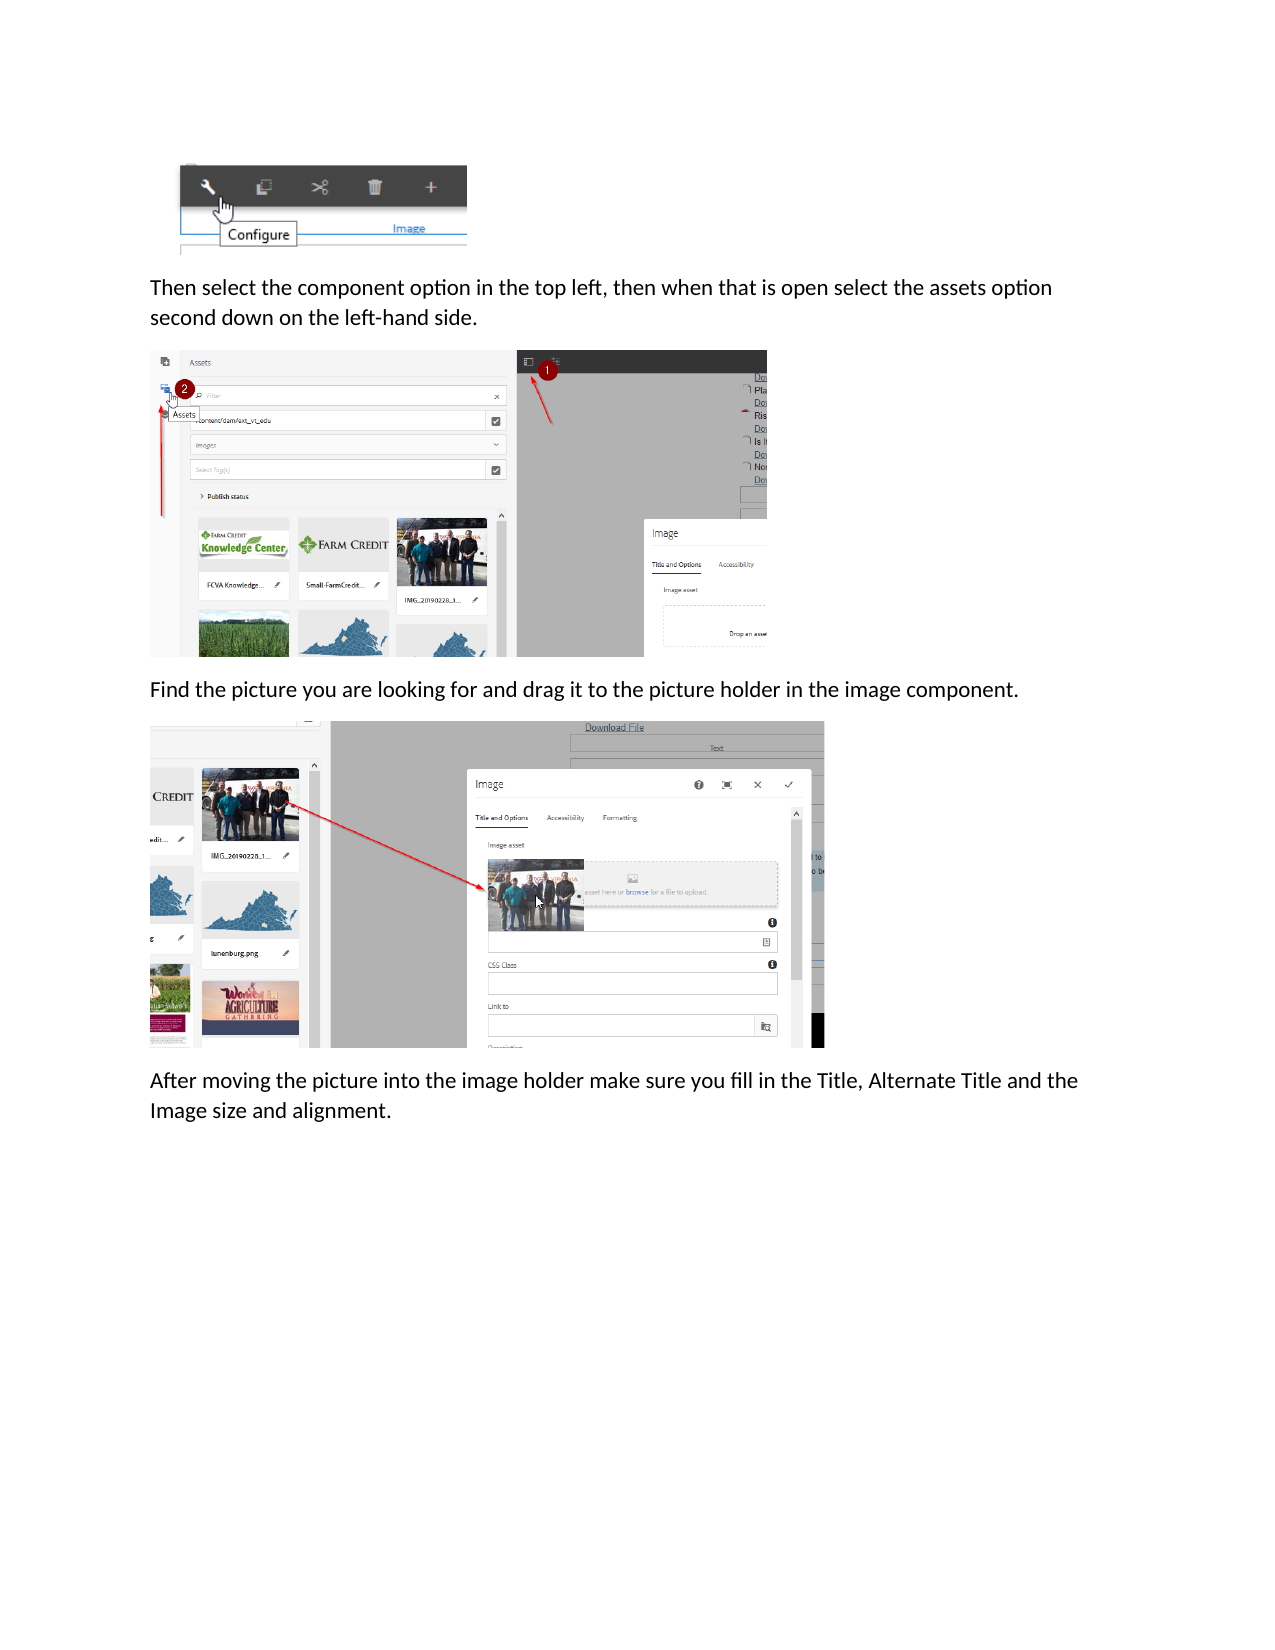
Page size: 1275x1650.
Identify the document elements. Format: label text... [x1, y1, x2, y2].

picture [150, 150, 467, 255]
picture [150, 721, 825, 1048]
text After moving the picture into the image holder make sure you fill in the Title, Alternate Title and the Image size and alignment. [150, 1066, 1125, 1124]
text Find the picture you are looking for and drag it to the picture holder in the image component. [150, 675, 1125, 703]
text Then select the component option in the top left, then when that is open select the assets option second down on the left-hand side. [150, 273, 1125, 332]
picture [150, 350, 767, 657]
